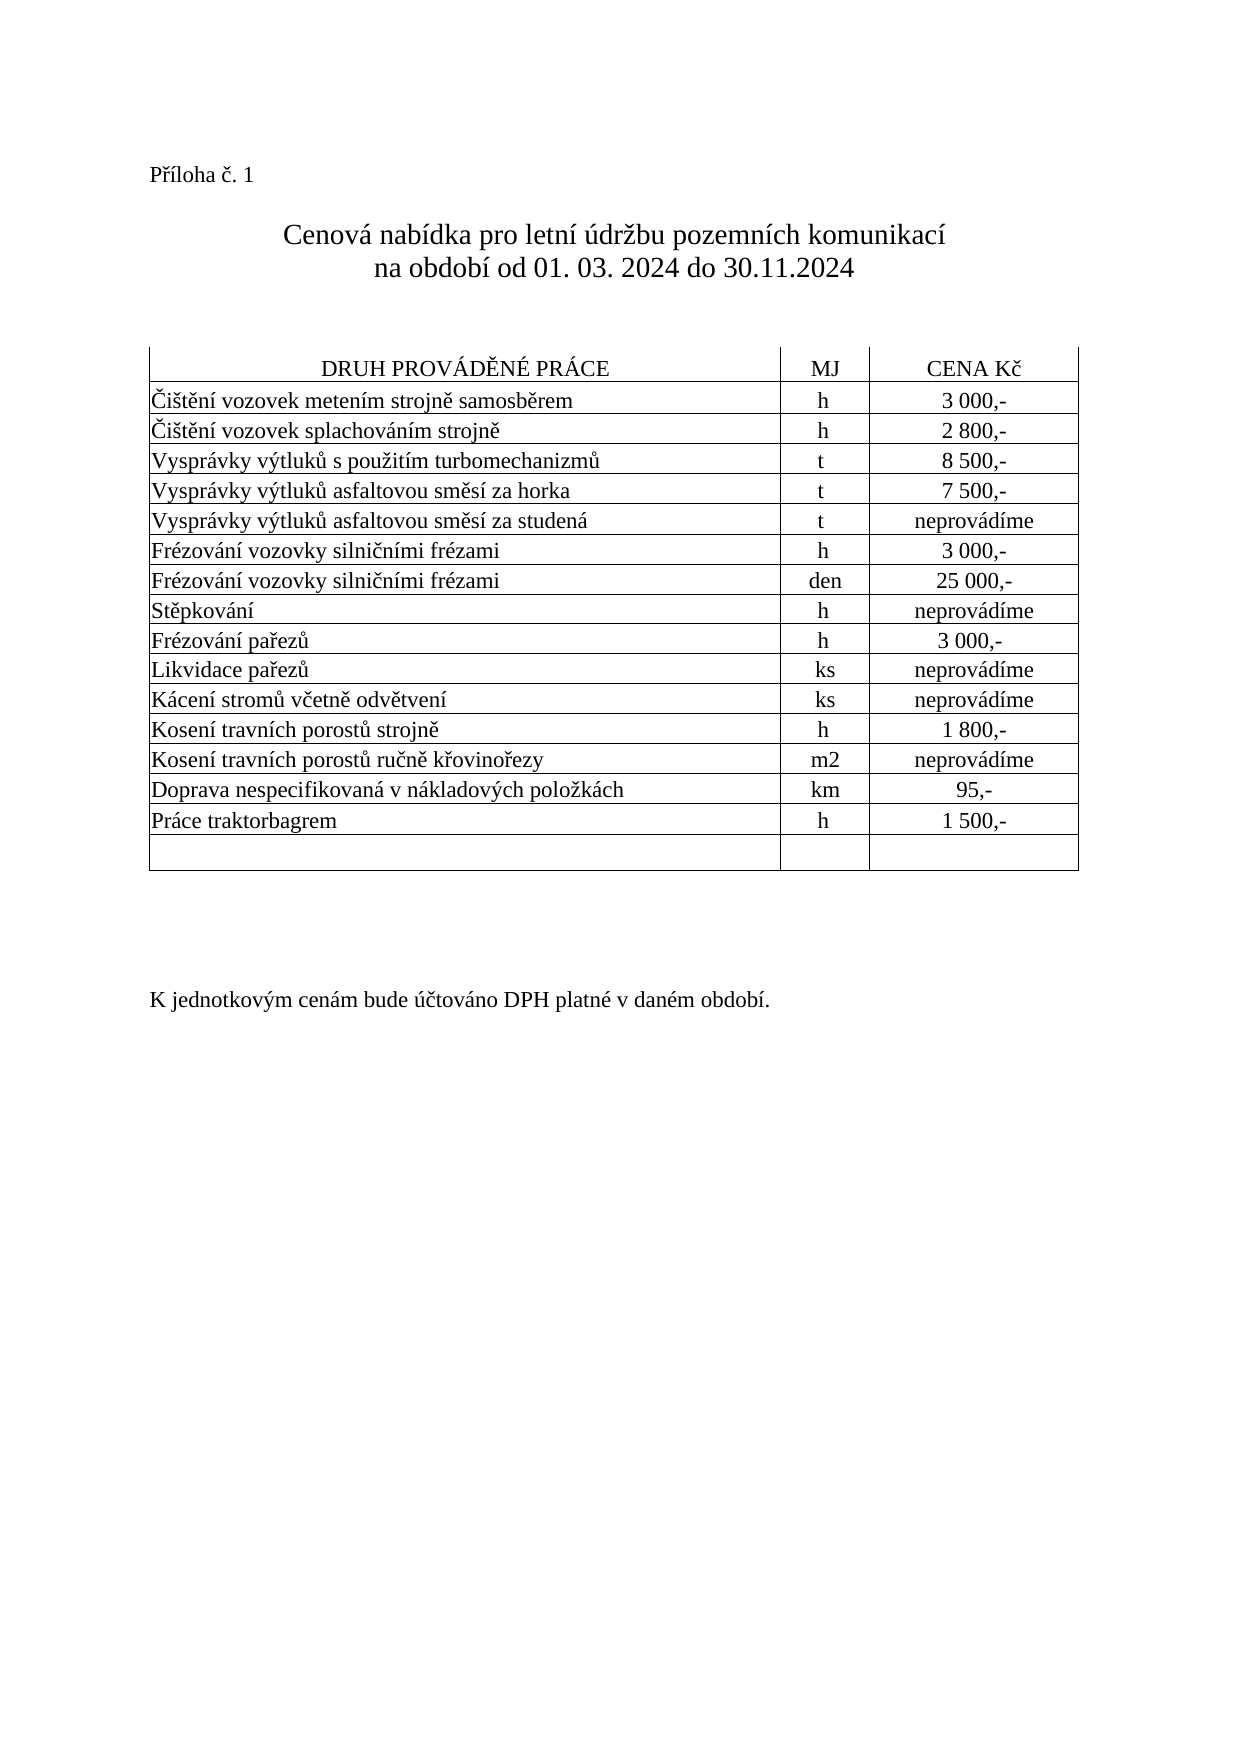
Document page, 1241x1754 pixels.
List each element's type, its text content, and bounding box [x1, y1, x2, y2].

table_cell 25 000,- [870, 565, 1078, 594]
table_cell den [781, 565, 869, 594]
table_cell 1 500,- [870, 804, 1078, 834]
table_cell m2 [781, 744, 869, 773]
table_cell h [781, 535, 869, 564]
table_cell 2 800,- [870, 414, 1078, 443]
table_cell Stěpkování [150, 595, 780, 623]
table_cell Čištění vozovek metením strojně samosběrem [150, 382, 780, 413]
table_cell h [781, 595, 869, 623]
text Příloha č. 1 [149, 162, 1079, 188]
text K jednotkovým cenám bude účtováno DPH platné v daném období. [149, 986, 1079, 1012]
table_cell neprovádíme [870, 654, 1078, 683]
table_cell Kosení travních porostů ručně křovinořezy [150, 744, 780, 773]
table_cell t [781, 444, 869, 473]
table_cell neprovádíme [870, 504, 1078, 534]
table_cell h [781, 382, 869, 413]
table_header CENA Kč [870, 347, 1078, 381]
table_cell 3 000,- [870, 624, 1078, 653]
table_cell Likvidace pařezů [150, 654, 780, 683]
table_cell Práce traktorbagrem [150, 804, 780, 834]
text Cenová nabídka pro letní údržbu pozemních komunikací na období od 01. 03. 2024 do 30.11.2024 [149, 217, 1079, 284]
table_cell ks [781, 684, 869, 713]
table_cell h [781, 804, 869, 834]
table_cell 1 800,- [870, 714, 1078, 743]
table_cell 8 500,- [870, 444, 1078, 473]
table_cell 7 500,- [870, 474, 1078, 503]
table_cell 3 000,- [870, 382, 1078, 413]
table_cell 3 000,- [870, 535, 1078, 564]
table_cell Čištění vozovek splachováním strojně [150, 414, 780, 443]
table_cell t [781, 504, 869, 534]
table_cell t [781, 474, 869, 503]
table_cell Vysprávky výtluků s použitím turbomechanizmů [150, 444, 780, 473]
table_cell ks [781, 654, 869, 683]
table_cell [150, 835, 780, 870]
table_cell neprovádíme [870, 595, 1078, 623]
table_cell Vysprávky výtluků asfaltovou směsí za studená [150, 504, 780, 534]
table_cell h [781, 414, 869, 443]
table_cell neprovádíme [870, 744, 1078, 773]
table_cell 95,- [870, 774, 1078, 803]
table_cell Doprava nespecifikovaná v nákladových položkách [150, 774, 780, 803]
table_header MJ [781, 347, 869, 381]
table_cell [781, 835, 869, 870]
table_cell h [781, 624, 869, 653]
table_cell h [781, 714, 869, 743]
table_cell km [781, 774, 869, 803]
table_cell Vysprávky výtluků asfaltovou směsí za horka [150, 474, 780, 503]
table_cell Kácení stromů včetně odvětvení [150, 684, 780, 713]
table_cell Frézování vozovky silničními frézami [150, 535, 780, 564]
table_cell [870, 835, 1078, 870]
table_cell Kosení travních porostů strojně [150, 714, 780, 743]
table_cell Frézování pařezů [150, 624, 780, 653]
table_cell neprovádíme [870, 684, 1078, 713]
table_cell Frézování vozovky silničními frézami [150, 565, 780, 594]
table_header DRUH PROVÁDĚNÉ PRÁCE [150, 347, 780, 381]
